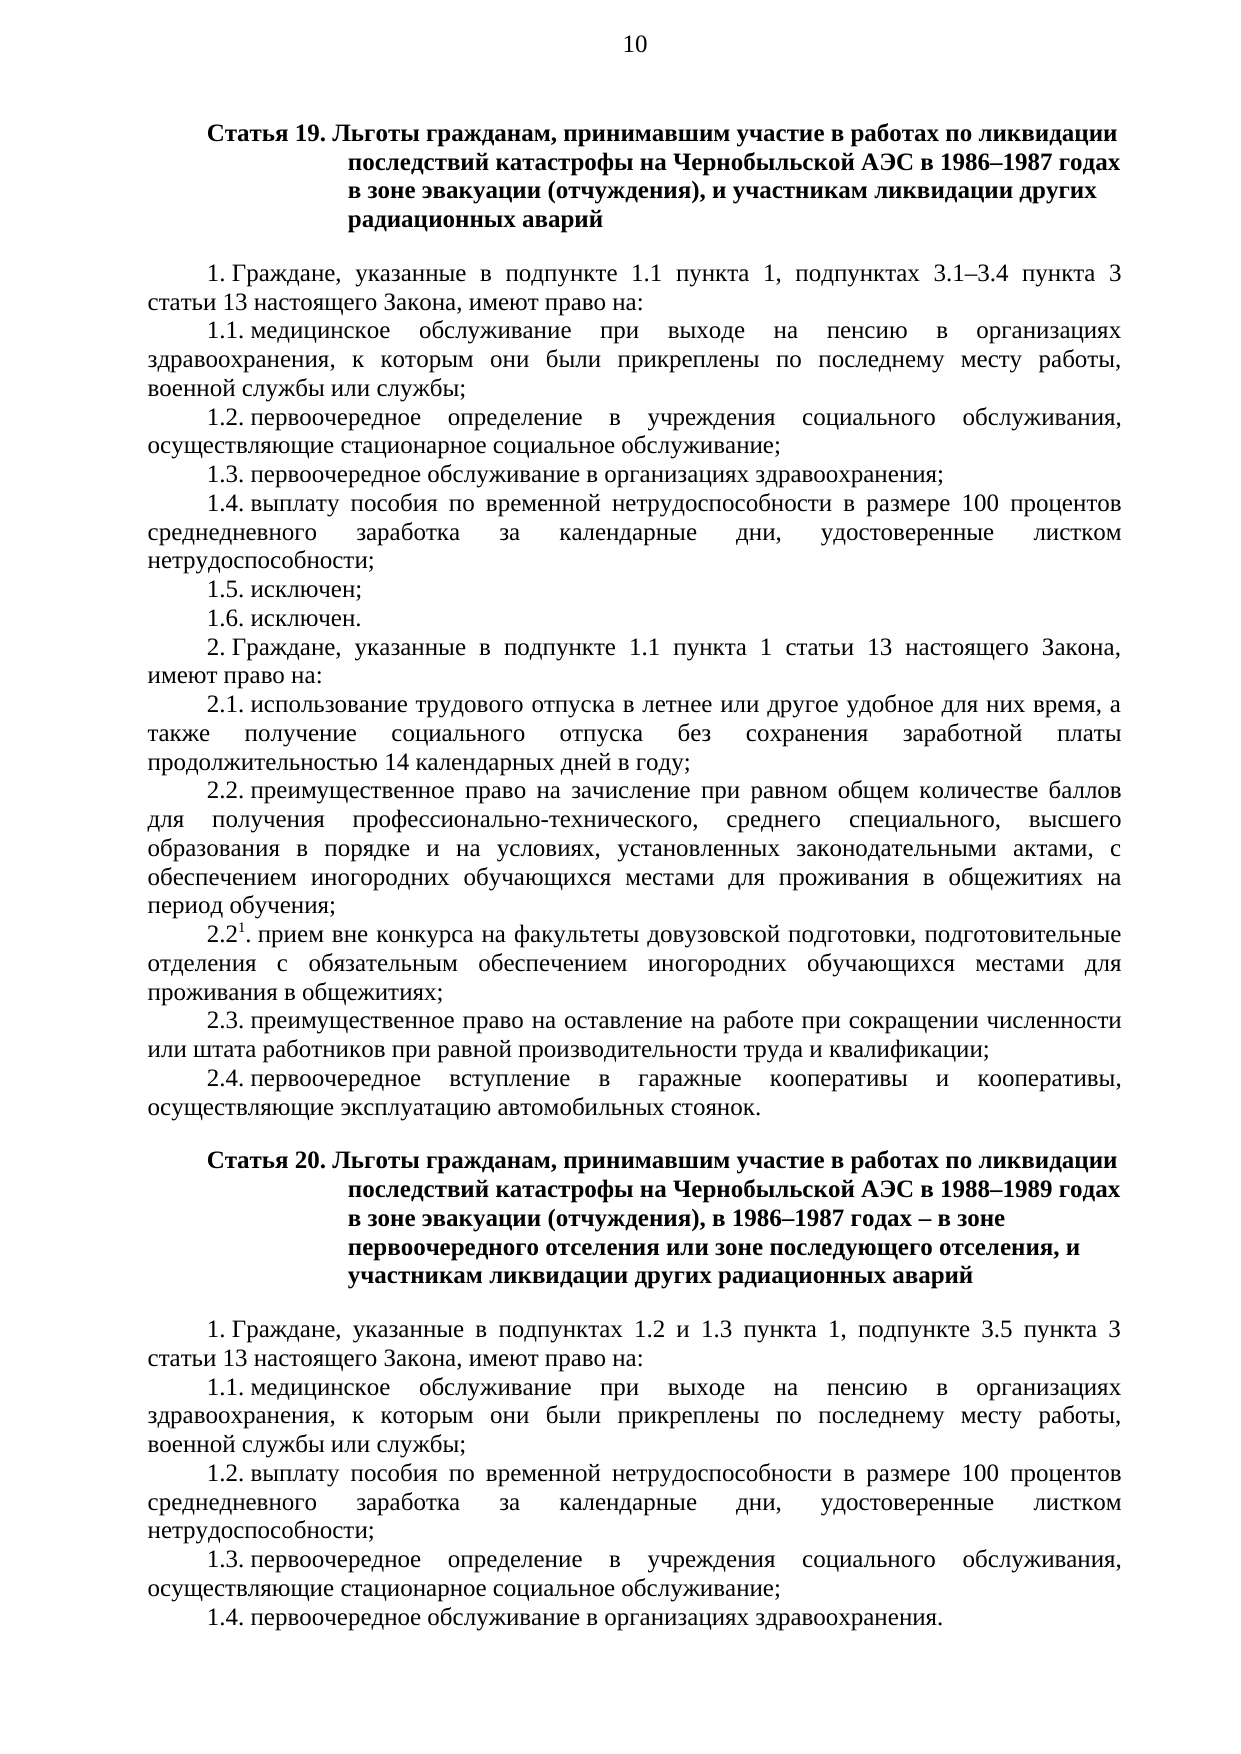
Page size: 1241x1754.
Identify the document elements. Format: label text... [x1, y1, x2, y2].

text 1.3. первоочередное определение в учреждения социального обслуживания, осуществляющие стационарное социальное обслуживание; [147, 1544, 1122, 1602]
text 2.1. использование трудового отпуска в летнее или другое удобное для них время, а также получение социального отпуска без сохранения заработной платы продолжительностью 14 календарных дней в году; [147, 689, 1122, 776]
text 1.2. первоочередное определение в учреждения социального обслуживания, осуществляющие стационарное социальное обслуживание; [147, 402, 1122, 459]
text 2.21. прием вне конкурса на факультеты довузовской подготовки, подготовительные отделения с обязательным обеспечением иногородних обучающихся местами для проживания в общежитиях; [147, 919, 1122, 1006]
text 1.6. исключен. [147, 603, 1122, 632]
text 1. Граждане, указанные в подпункте 1.1 пункта 1, подпунктах 3.1–3.4 пункта 3 статьи 13 настоящего Закона, имеют право на: [147, 258, 1122, 316]
text 2. Граждане, указанные в подпункте 1.1 пункта 1 статьи 13 настоящего Закона, имеют право на: [147, 632, 1122, 689]
text 1.5. исключен; [147, 574, 1122, 603]
text 1.1. медицинское обслуживание при выходе на пенсию в организациях здравоохранения, к которым они были прикреплены по последнему месту работы, военной службы или службы; [147, 316, 1122, 402]
text 1.4. выплату пособия по временной нетрудоспособности в размере 100 процентов среднедневного заработка за календарные дни, удостоверенные листком нетрудоспособности; [147, 488, 1122, 574]
text 2.4. первоочередное вступление в гаражные кооперативы и кооперативы, осуществляющие эксплуатацию автомобильных стоянок. [147, 1063, 1122, 1121]
text 1.1. медицинское обслуживание при выходе на пенсию в организациях здравоохранения, к которым они были прикреплены по последнему месту работы, военной службы или службы; [147, 1372, 1122, 1458]
text 1.4. первоочередное обслуживание в организациях здравоохранения. [147, 1602, 1122, 1631]
text Статья 20. Льготы гражданам, принимавшим участие в работах по ликвидации последствий катастрофы на Чернобыльской АЭС в 1988–1989 годах в зоне эвакуации (отчуждения), в 1986–1987 годах – в зоне первоочередного отселения или зоне последующего отселения, и участникам ликвидации других радиационных аварий [207, 1146, 1122, 1289]
text Статья 19. Льготы гражданам, принимавшим участие в работах по ликвидации последствий катастрофы на Чернобыльской АЭС в 1986–1987 годах в зоне эвакуации (отчуждения), и участникам ликвидации других радиационных аварий [207, 118, 1122, 233]
text 2.3. преимущественное право на оставление на работе при сокращении численности или штата работников при равной производительности труда и квалификации; [147, 1006, 1122, 1063]
text 1.2. выплату пособия по временной нетрудоспособности в размере 100 процентов среднедневного заработка за календарные дни, удостоверенные листком нетрудоспособности; [147, 1458, 1122, 1544]
text 1.3. первоочередное обслуживание в организациях здравоохранения; [147, 459, 1122, 488]
text 1. Граждане, указанные в подпунктах 1.2 и 1.3 пункта 1, подпункте 3.5 пункта 3 статьи 13 настоящего Закона, имеют право на: [147, 1314, 1122, 1372]
text 2.2. преимущественное право на зачисление при равном общем количестве баллов для получения профессионально-технического, среднего специального, высшего образования в порядке и на условиях, установленных законодательными актами, с обеспечением иногородних обучающихся местами для проживания в общежитиях на период обучения; [147, 776, 1122, 919]
